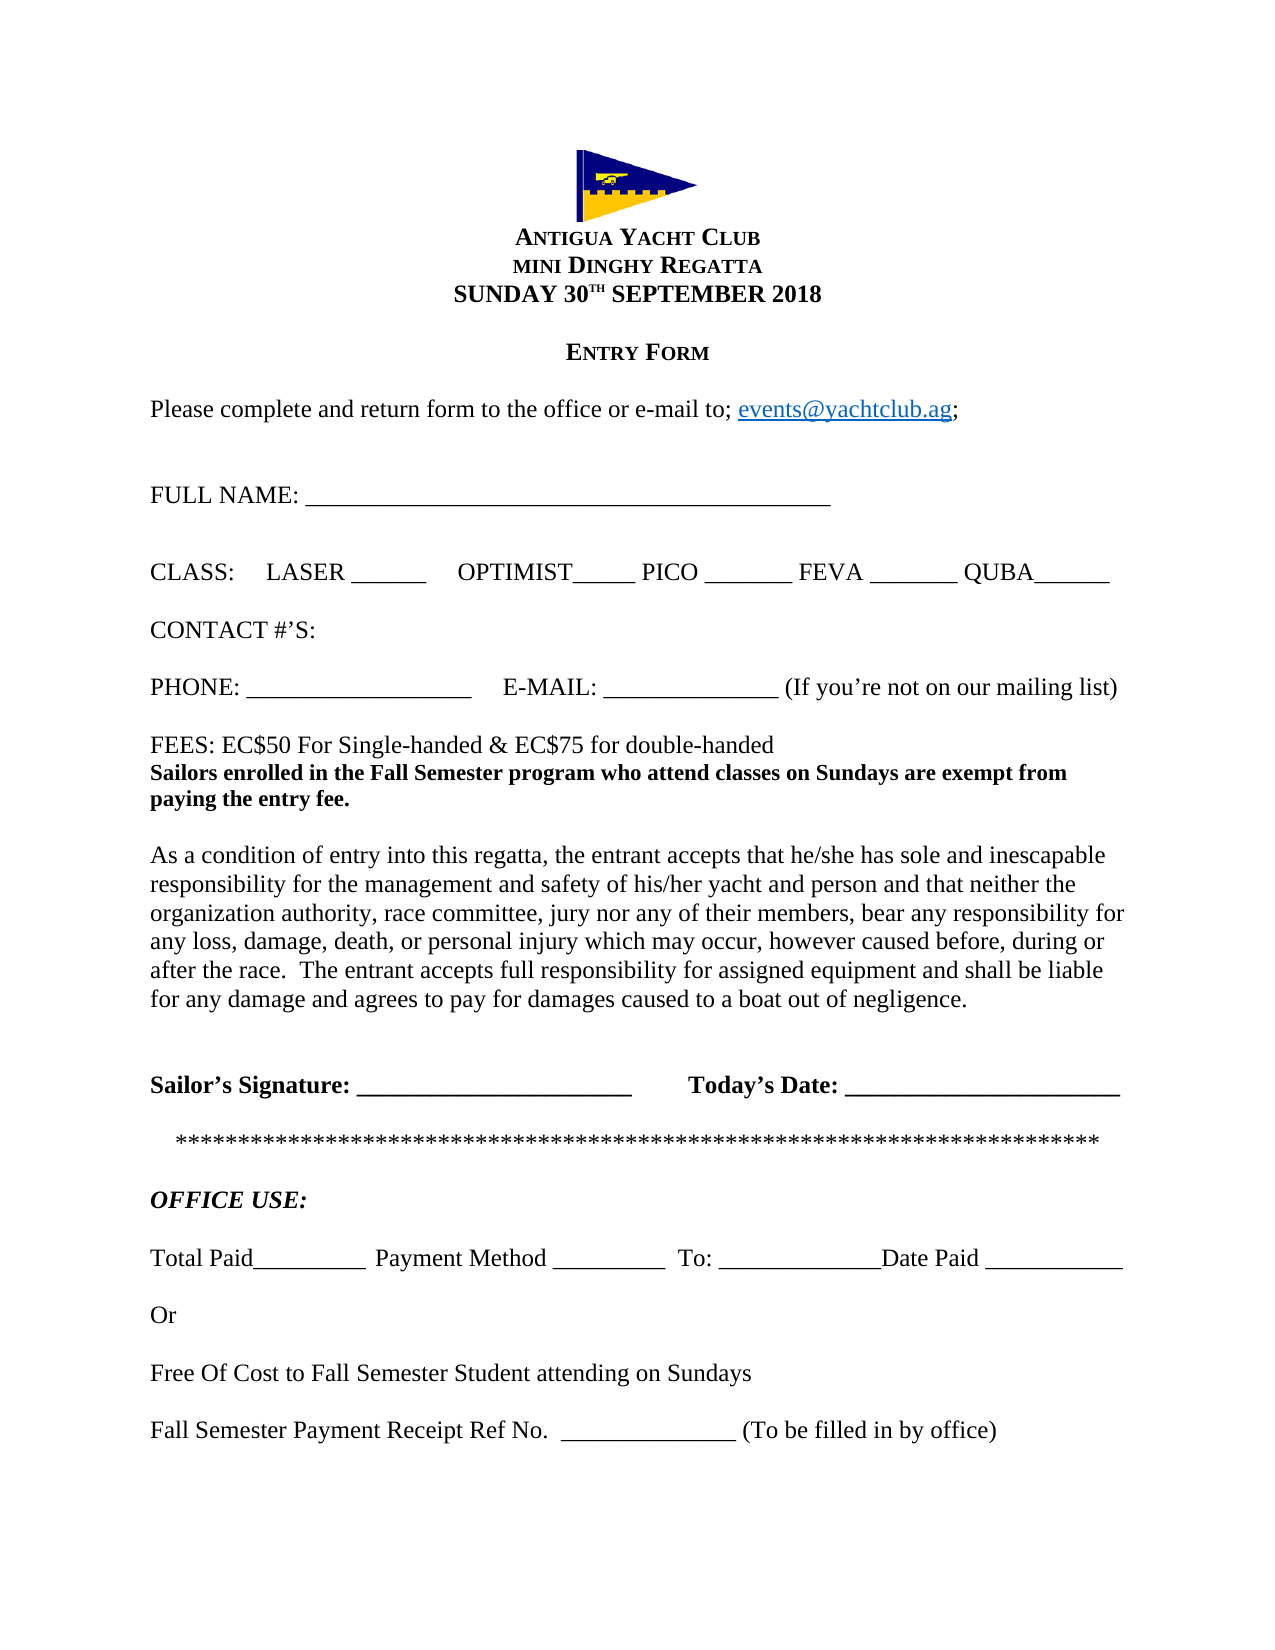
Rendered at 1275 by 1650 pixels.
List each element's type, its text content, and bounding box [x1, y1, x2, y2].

text Total Paid_________ Payment Method _________ To: _____________Date Paid ___________ [150, 1243, 1125, 1271]
text Sailors enrolled in the Fall Semester program who attend classes on Sundays are exempt from paying the entry fee. [150, 759, 1125, 811]
text CONTACT #’S: [150, 615, 1125, 644]
text PHONE: __________________ E-MAIL: ______________ (If you’re not on our mailing list) [150, 672, 1125, 701]
text Please complete and return form to the office or e-mail to; events@yachtclub.ag; [150, 394, 1125, 423]
text Sailor’s Signature: ______________________ Today’s Date: ______________________ [150, 1070, 1125, 1099]
text Antigua Yacht Club [150, 222, 1125, 251]
text Fall Semester Payment Receipt Ref No. ______________ (To be filled in by office) [150, 1415, 1125, 1444]
text As a condition of entry into this regatta, the entrant accepts that he/she has sole and inescapable responsibility for the management and safety of his/her yacht and person and that neither the organization authority, race committee, jury nor any of their members, bear any responsibility for any loss, damage, death, or personal injury which may occur, however caused before, during or after the race. The entrant accepts full responsibility for assigned equipment and shall be liable for any damage and agrees to pay for damages caused to a boat out of negligence. [150, 840, 1125, 1013]
text Free Of Cost to Fall Semester Student attending on Sundays [150, 1358, 1125, 1386]
text SUNDAY 30th SEPTEMBER 2018 [150, 279, 1125, 308]
text mini Dinghy Regatta [150, 251, 1125, 279]
text Entry Form [150, 337, 1125, 366]
text ************************************************************************** [150, 1128, 1125, 1156]
text FEES: EC$50 For Single-handed & EC$75 for double-handed [150, 730, 1125, 759]
text FULL NAME: __________________________________________ [150, 481, 1125, 509]
picture [576, 150, 699, 222]
text Or [150, 1300, 1125, 1329]
text CLASS: LASER ______ OPTIMIST_____ PICO _______ FEVA _______ QUBA______ [150, 557, 1125, 586]
text OFFICE USE: [150, 1185, 1125, 1214]
